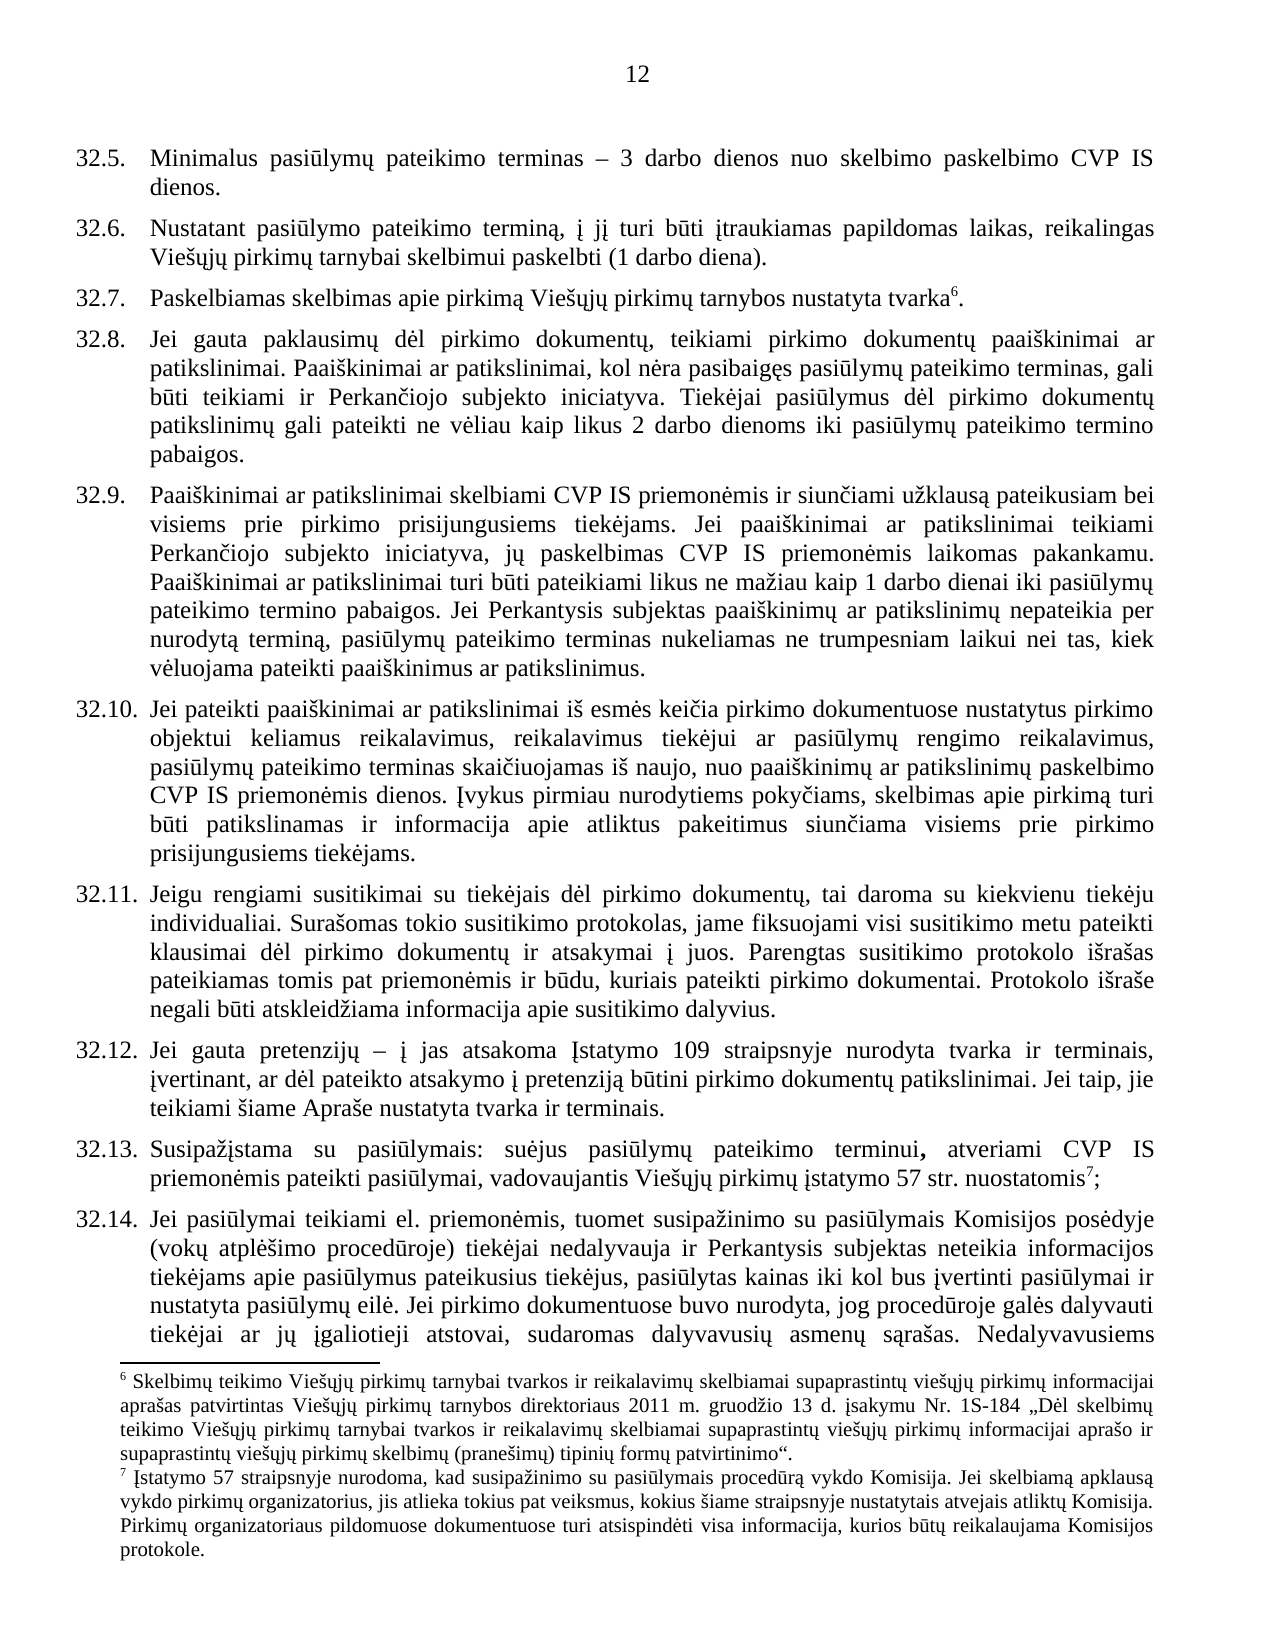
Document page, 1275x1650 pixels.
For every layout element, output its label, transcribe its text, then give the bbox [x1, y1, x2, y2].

list Jei gauta paklausimų dėl pirkimo dokumentų, teikiami pirkimo dokumentų paaiškinimai ar patikslinimai. Paaiškinimai ar patikslinimai, kol nėra pasibaigęs pasiūlymų pateikimo terminas, gali būti teikiami ir Perkančiojo subjekto iniciatyva. Tiekėjai pasiūlymus dėl pirkimo dokumentų patikslinimų gali pateikti ne vėliau kaip likus 2 darbo dienoms iki pasiūlymų pateikimo termino pabaigos. [76, 324, 1155, 468]
list Jei gauta pretenzijų – į jas atsakoma Įstatymo 109 straipsnyje nurodyta tvarka ir terminais, įvertinant, ar dėl pateikto atsakymo į pretenziją būtini pirkimo dokumentų patikslinimai. Jei taip, jie teikiami šiame Apraše nustatyta tvarka ir terminais. [76, 1035, 1155, 1122]
list Jeigu rengiami susitikimai su tiekėjais dėl pirkimo dokumentų, tai daroma su kiekvienu tiekėju individualiai. Surašomas tokio susitikimo protokolas, jame fiksuojami visi susitikimo metu pateikti klausimai dėl pirkimo dokumentų ir atsakymai į juos. Parengtas susitikimo protokolo išrašas pateikiamas tomis pat priemonėmis ir būdu, kuriais pateikti pirkimo dokumentai. Protokolo išraše negali būti atskleidžiama informacija apie susitikimo dalyvius. [76, 879, 1155, 1023]
list Susipažįstama su pasiūlymais: suėjus pasiūlymų pateikimo terminui, atveriami CVP IS priemonėmis pateikti pasiūlymai, vadovaujantis Viešųjų pirkimų įstatymo 57 str. nuostatomis; [76, 1134, 1155, 1192]
list Paaiškinimai ar patikslinimai skelbiami CVP IS priemonėmis ir siunčiami užklausą pateikusiam bei visiems prie pirkimo prisijungusiems tiekėjams. Jei paaiškinimai ar patikslinimai teikiami Perkančiojo subjekto iniciatyva, jų paskelbimas CVP IS priemonėmis laikomas pakankamu. Paaiškinimai ar patikslinimai turi būti pateikiami likus ne mažiau kaip 1 darbo dienai iki pasiūlymų pateikimo termino pabaigos. Jei Perkantysis subjektas paaiškinimų ar patikslinimų nepateikia per nurodytą terminą, pasiūlymų pateikimo terminas nukeliamas ne trumpesniam laikui nei tas, kiek vėluojama pateikti paaiškinimus ar patikslinimus. [76, 480, 1155, 682]
list Minimalus pasiūlymų pateikimo terminas – 3 darbo dienos nuo skelbimo paskelbimo CVP IS dienos. [76, 143, 1155, 200]
list Jei pateikti paaiškinimai ar patikslinimai iš esmės keičia pirkimo dokumentuose nustatytus pirkimo objektui keliamus reikalavimus, reikalavimus tiekėjui ar pasiūlymų rengimo reikalavimus, pasiūlymų pateikimo terminas skaičiuojamas iš naujo, nuo paaiškinimų ar patikslinimų paskelbimo CVP IS priemonėmis dienos. Įvykus pirmiau nurodytiems pokyčiams, skelbimas apie pirkimą turi būti patikslinamas ir informacija apie atliktus pakeitimus siunčiama visiems prie pirkimo prisijungusiems tiekėjams. [76, 694, 1155, 867]
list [76, 1204, 1155, 1348]
list Nustatant pasiūlymo pateikimo terminą, į jį turi būti įtraukiamas papildomas laikas, reikalingas Viešųjų pirkimų tarnybai skelbimui paskelbti (1 darbo diena). [76, 213, 1155, 270]
list Paskelbiamas skelbimas apie pirkimą Viešųjų pirkimų tarnybos nustatyta tvarka. [76, 283, 1155, 312]
